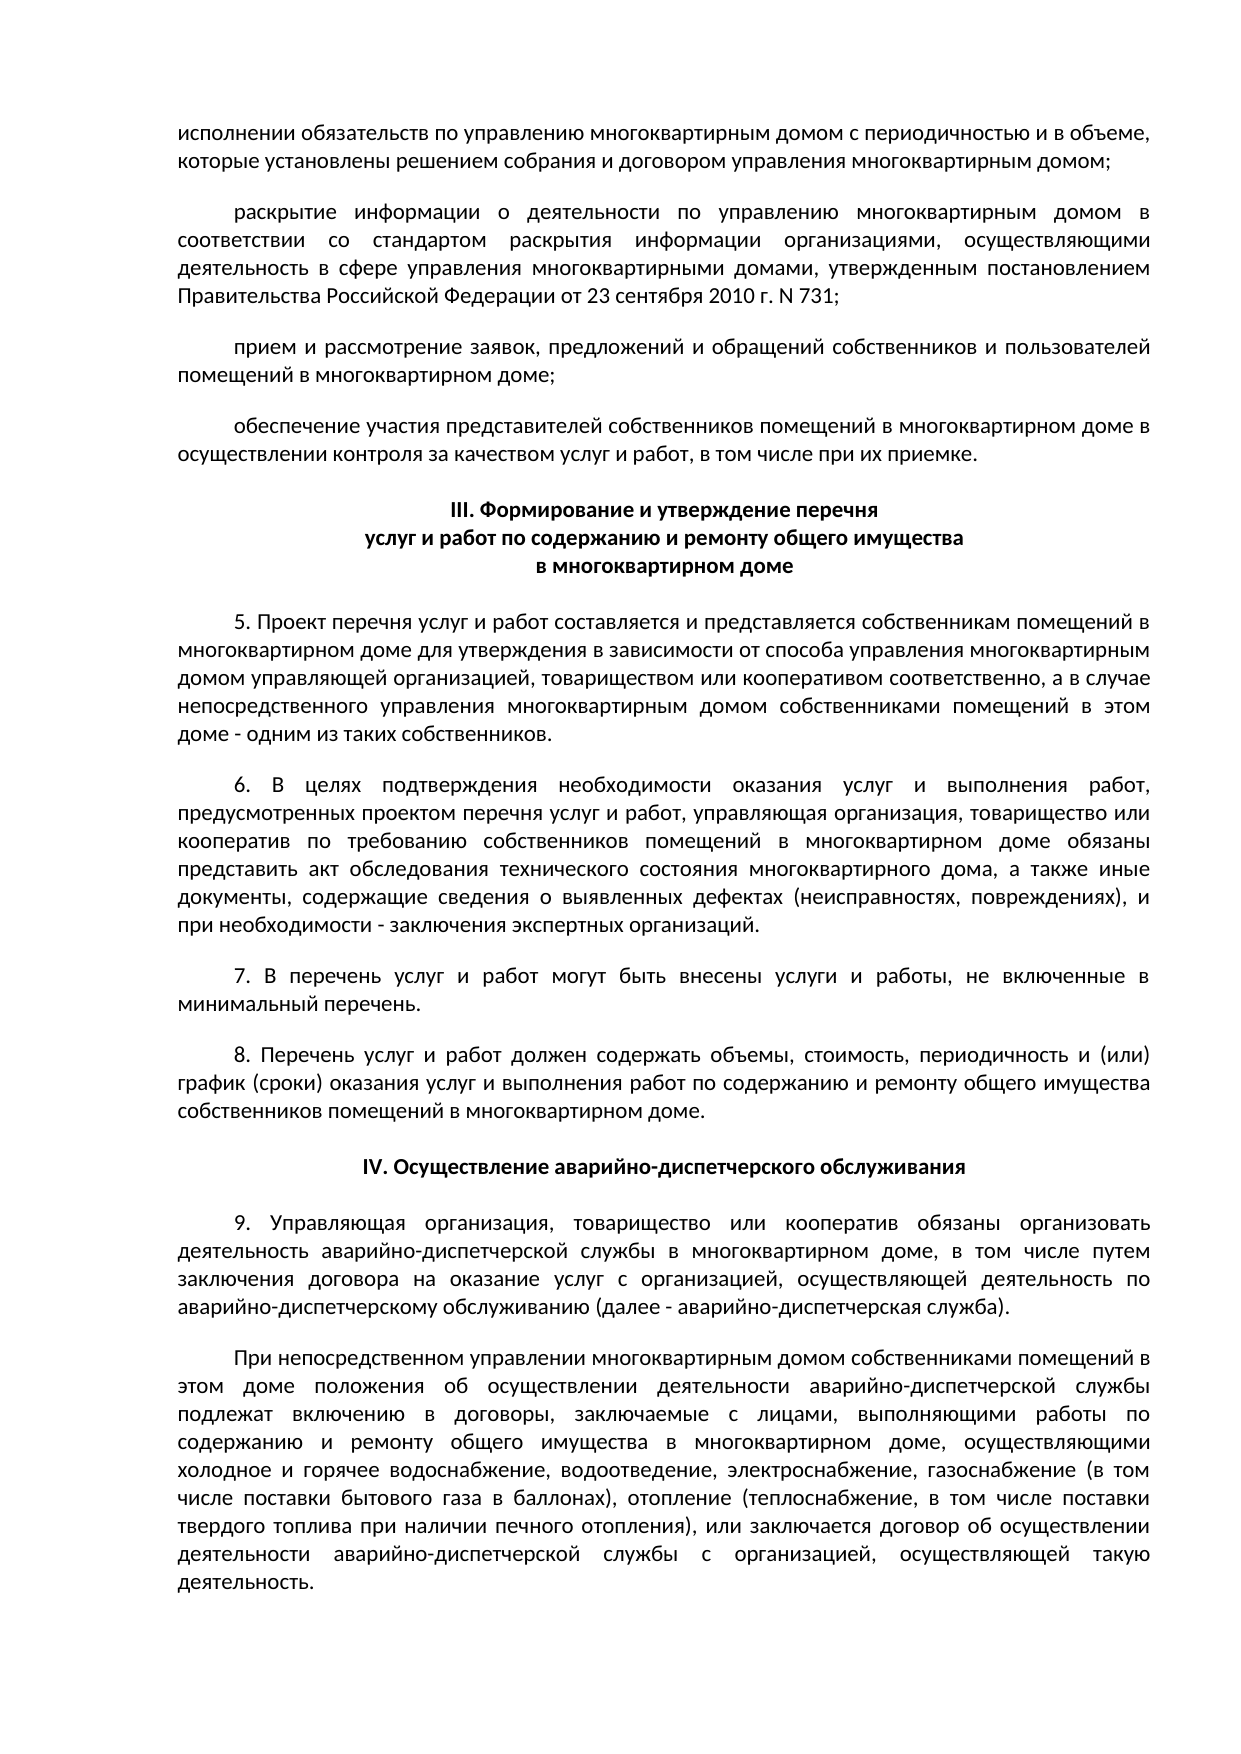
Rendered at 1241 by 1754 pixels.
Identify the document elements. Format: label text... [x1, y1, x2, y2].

text прием и рассмотрение заявок, предложений и обращений собственников и пользователей помещений в многоквартирном доме; [177, 332, 1152, 388]
title услуг и работ по содержанию и ремонту общего имущества [177, 523, 1152, 551]
text 8. Перечень услуг и работ должен содержать объемы, стоимость, периодичность и (или) график (сроки) оказания услуг и выполнения работ по содержанию и ремонту общего имущества собственников помещений в многоквартирном доме. [177, 1040, 1152, 1124]
text 5. Проект перечня услуг и работ составляется и представляется собственникам помещений в многоквартирном доме для утверждения в зависимости от способа управления многоквартирным домом управляющей организацией, товариществом или кооперативом соответственно, а в случае непосредственного управления многоквартирным домом собственниками помещений в этом доме - одним из таких собственников. [177, 607, 1152, 747]
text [177, 118, 1152, 174]
title III. Формирование и утверждение перечня [177, 495, 1152, 523]
title в многоквартирном доме [177, 551, 1152, 579]
text раскрытие информации о деятельности по управлению многоквартирным домом в соответствии со стандартом раскрытия информации организациями, осуществляющими деятельность в сфере управления многоквартирными домами, утвержденным постановлением Правительства Российской Федерации от 23 сентября 2010 г. N 731; [177, 197, 1152, 309]
text 9. Управляющая организация, товарищество или кооператив обязаны организовать деятельность аварийно-диспетчерской службы в многоквартирном доме, в том числе путем заключения договора на оказание услуг с организацией, осуществляющей деятельность по аварийно-диспетчерскому обслуживанию (далее - аварийно-диспетчерская служба). [177, 1208, 1152, 1320]
text 7. В перечень услуг и работ могут быть внесены услуги и работы, не включенные в минимальный перечень. [177, 961, 1152, 1017]
title IV. Осуществление аварийно-диспетчерского обслуживания [177, 1152, 1152, 1180]
text 6. В целях подтверждения необходимости оказания услуг и выполнения работ, предусмотренных проектом перечня услуг и работ, управляющая организация, товарищество или кооператив по требованию собственников помещений в многоквартирном доме обязаны представить акт обследования технического состояния многоквартирного дома, а также иные документы, содержащие сведения о выявленных дефектах (неисправностях, повреждениях), и при необходимости - заключения экспертных организаций. [177, 770, 1152, 938]
text При непосредственном управлении многоквартирным домом собственниками помещений в этом доме положения об осуществлении деятельности аварийно-диспетчерской службы подлежат включению в договоры, заключаемые с лицами, выполняющими работы по содержанию и ремонту общего имущества в многоквартирном доме, осуществляющими холодное и горячее водоснабжение, водоотведение, электроснабжение, газоснабжение (в том числе поставки бытового газа в баллонах), отопление (теплоснабжение, в том числе поставки твердого топлива при наличии печного отопления), или заключается договор об осуществлении деятельности аварийно-диспетчерской службы с организацией, осуществляющей такую деятельность. [177, 1343, 1152, 1596]
text обеспечение участия представителей собственников помещений в многоквартирном доме в осуществлении контроля за качеством услуг и работ, в том числе при их приемке. [177, 411, 1152, 467]
